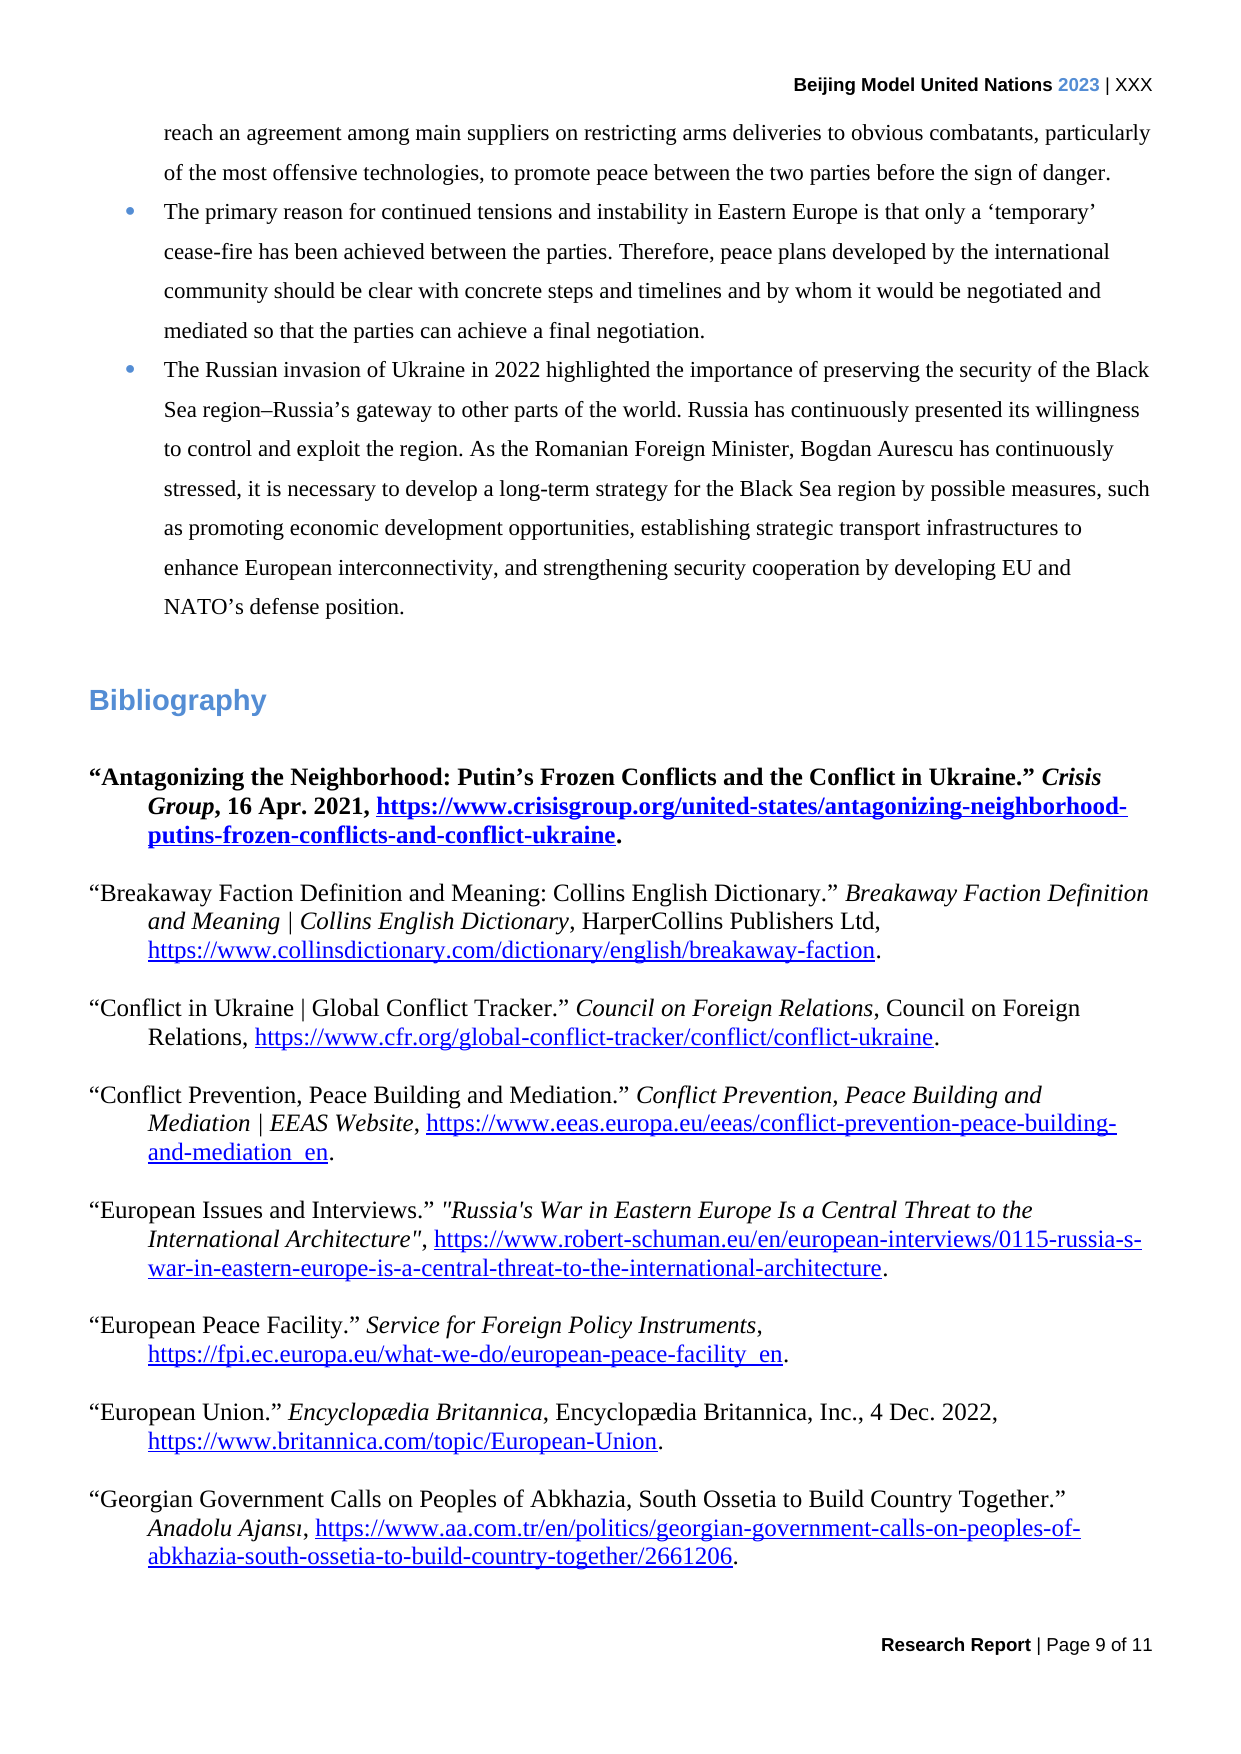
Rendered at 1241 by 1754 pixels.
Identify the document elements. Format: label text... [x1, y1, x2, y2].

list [126, 119, 1152, 185]
text “Conflict Prevention, Peace Building and Mediation.” Conflict Prevention, Peace Building and Mediation | EEAS Website, https://www.eeas.europa.eu/eeas/conflict-prevention-peace-building-and-mediation_en. [89, 1080, 1152, 1166]
list The Russian invasion of Ukraine in 2022 highlighted the importance of preserving the security of the Black Sea region–Russia’s gateway to other parts of the world. Russia has continuously presented its willingness to control and exploit the region. As the Romanian Foreign Minister, Bogdan Aurescu has continuously stressed, it is necessary to develop a long-term strategy for the Black Sea region by possible measures, such as promoting economic development opportunities, establishing strategic transport infrastructures to enhance European interconnectivity, and strengthening security cooperation by developing EU and NATO’s defense position. [126, 356, 1152, 619]
text “Antagonizing the Neighborhood: Putin’s Frozen Conflicts and the Conflict in Ukraine.” Crisis Group, 16 Apr. 2021, https://www.crisisgroup.org/united-states/antagonizing-neighborhood-putins-frozen-conflicts-and-conflict-ukraine. [89, 762, 1152, 848]
text “European Peace Facility.” Service for Foreign Policy Instruments, https://fpi.ec.europa.eu/what-we-do/european-peace-facility_en. [89, 1311, 1152, 1368]
text “Breakaway Faction Definition and Meaning: Collins English Dictionary.” Breakaway Faction Definition and Meaning | Collins English Dictionary, HarperCollins Publishers Ltd, https://www.collinsdictionary.com/dictionary/english/breakaway-faction. [89, 878, 1152, 964]
text “Georgian Government Calls on Peoples of Abkhazia, South Ossetia to Build Country Together.” Anadolu Ajansı, https://www.aa.com.tr/en/politics/georgian-government-calls-on-peoples-of-abkhazia-south-ossetia-to-build-country-together/2661206. [89, 1484, 1152, 1570]
text “European Issues and Interviews.” "Russia's War in Eastern Europe Is a Central Threat to the International Architecture", https://www.robert-schuman.eu/en/european-interviews/0115-russia-s-war-in-eastern-europe-is-a-central-threat-to-the-international-architecture. [89, 1195, 1152, 1281]
title Bibliography [89, 683, 1152, 716]
text “Conflict in Ukraine | Global Conflict Tracker.” Council on Foreign Relations, Council on Foreign Relations, https://www.cfr.org/global-conflict-tracker/conflict/conflict-ukraine. [89, 993, 1152, 1051]
list The primary reason for continued tensions and instability in Eastern Europe is that only a ‘temporary’ cease-fire has been achieved between the parties. Therefore, peace plans developed by the international community should be clear with concrete steps and timelines and by whom it would be negotiated and mediated so that the parties can achieve a final negotiation. [126, 198, 1152, 343]
text “European Union.” Encyclopædia Britannica, Encyclopædia Britannica, Inc., 4 Dec. 2022, https://www.britannica.com/topic/European-Union. [89, 1397, 1152, 1455]
